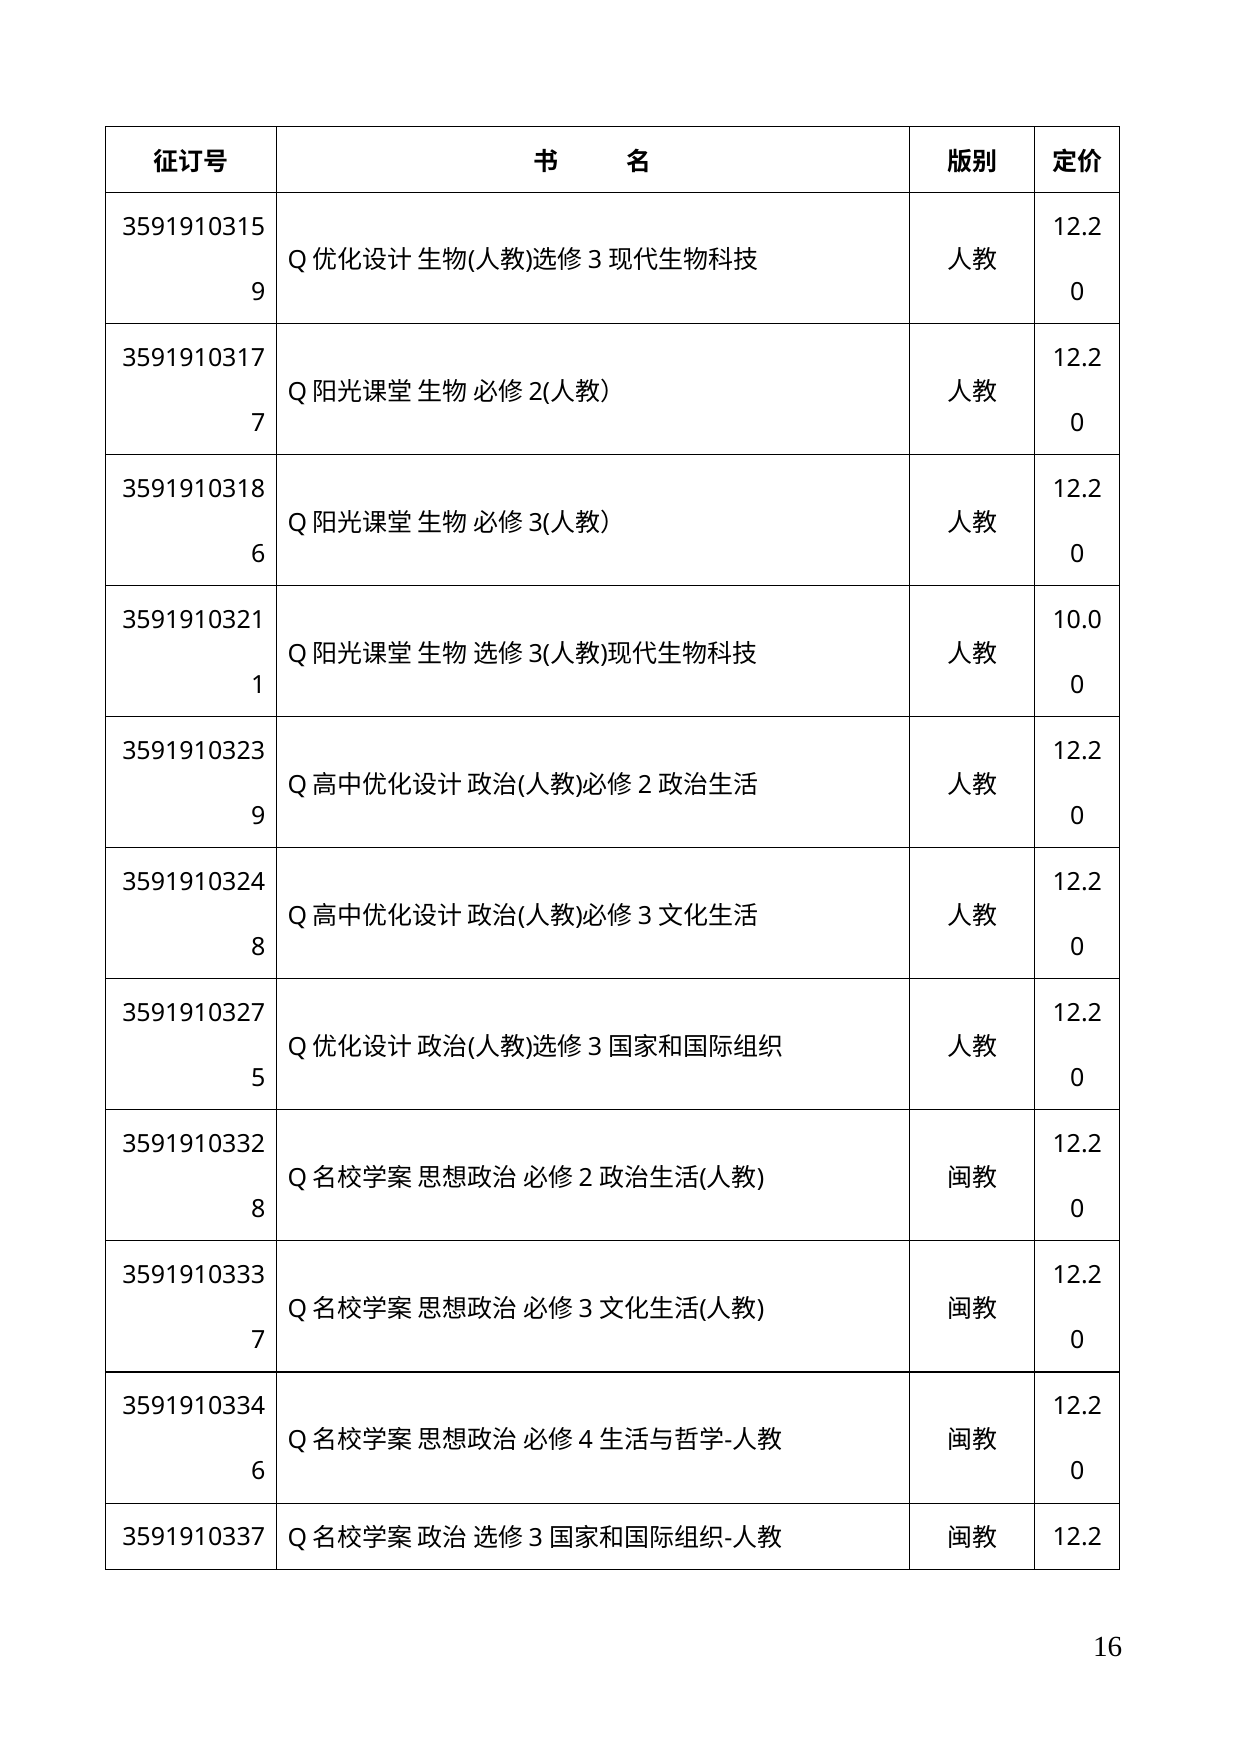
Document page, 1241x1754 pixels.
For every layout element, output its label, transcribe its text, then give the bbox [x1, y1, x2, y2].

table_cell Q名校学案 政治 选修3 国家和国际组织-人教 [277, 1504, 909, 1568]
table_cell 35919103177 [106, 324, 276, 454]
table_cell 10.00 [1035, 586, 1119, 716]
table_cell Q名校学案 思想政治 必修3 文化生活(人教) [277, 1241, 909, 1371]
table_header 书 名 [277, 127, 909, 192]
table_cell 35919103337 [106, 1241, 276, 1371]
table_cell 35919103159 [106, 193, 276, 323]
table_cell Q阳光课堂 生物 必修2(人教） [277, 324, 909, 454]
table_cell Q名校学案 思想政治 必修2 政治生活(人教) [277, 1110, 909, 1240]
table_cell 35919103275 [106, 979, 276, 1109]
table_cell 闽教 [910, 1110, 1034, 1240]
table_cell 12.20 [1035, 1110, 1119, 1240]
table_cell 12.20 [1035, 979, 1119, 1109]
table_cell 12.20 [1035, 324, 1119, 454]
table_header 版别 [910, 127, 1034, 192]
table_cell 闽教 [910, 1373, 1034, 1502]
table_cell Q优化设计 生物(人教)选修3 现代生物科技 [277, 193, 909, 323]
table_cell 12.20 [1035, 1373, 1119, 1502]
table_cell 12.20 [1035, 1241, 1119, 1371]
table_cell Q高中优化设计 政治(人教)必修3 文化生活 [277, 848, 909, 978]
table_cell 35919103248 [106, 848, 276, 978]
table_cell 闽教 [910, 1504, 1034, 1568]
table_cell 12.20 [1035, 848, 1119, 978]
table_cell 35919103186 [106, 455, 276, 585]
table_cell 人教 [910, 979, 1034, 1109]
table_cell 人教 [910, 193, 1034, 323]
table_cell 35919103328 [106, 1110, 276, 1240]
table_cell 人教 [910, 848, 1034, 978]
table_header 征订号 [106, 127, 276, 192]
table_cell 35919103239 [106, 717, 276, 847]
table_cell 人教 [910, 455, 1034, 585]
table_cell Q阳光课堂 生物 选修3(人教)现代生物科技 [277, 586, 909, 716]
table_cell 35919103211 [106, 586, 276, 716]
table_cell 12.20 [1035, 455, 1119, 585]
table_header 定价 [1035, 127, 1119, 192]
table_cell 12.20 [1035, 193, 1119, 323]
table_cell Q阳光课堂 生物 必修3(人教） [277, 455, 909, 585]
table_cell 闽教 [910, 1241, 1034, 1371]
table_cell 35919103373 [106, 1504, 276, 1568]
table_cell 人教 [910, 586, 1034, 716]
table_cell 12.20 [1035, 1504, 1119, 1568]
table_cell 人教 [910, 717, 1034, 847]
table_cell Q高中优化设计 政治(人教)必修2 政治生活 [277, 717, 909, 847]
table_cell 35919103346 [106, 1373, 276, 1502]
table_cell Q名校学案 思想政治 必修4 生活与哲学-人教 [277, 1373, 909, 1502]
table_cell 12.20 [1035, 717, 1119, 847]
table_cell Q优化设计 政治(人教)选修3 国家和国际组织 [277, 979, 909, 1109]
table_cell 人教 [910, 324, 1034, 454]
